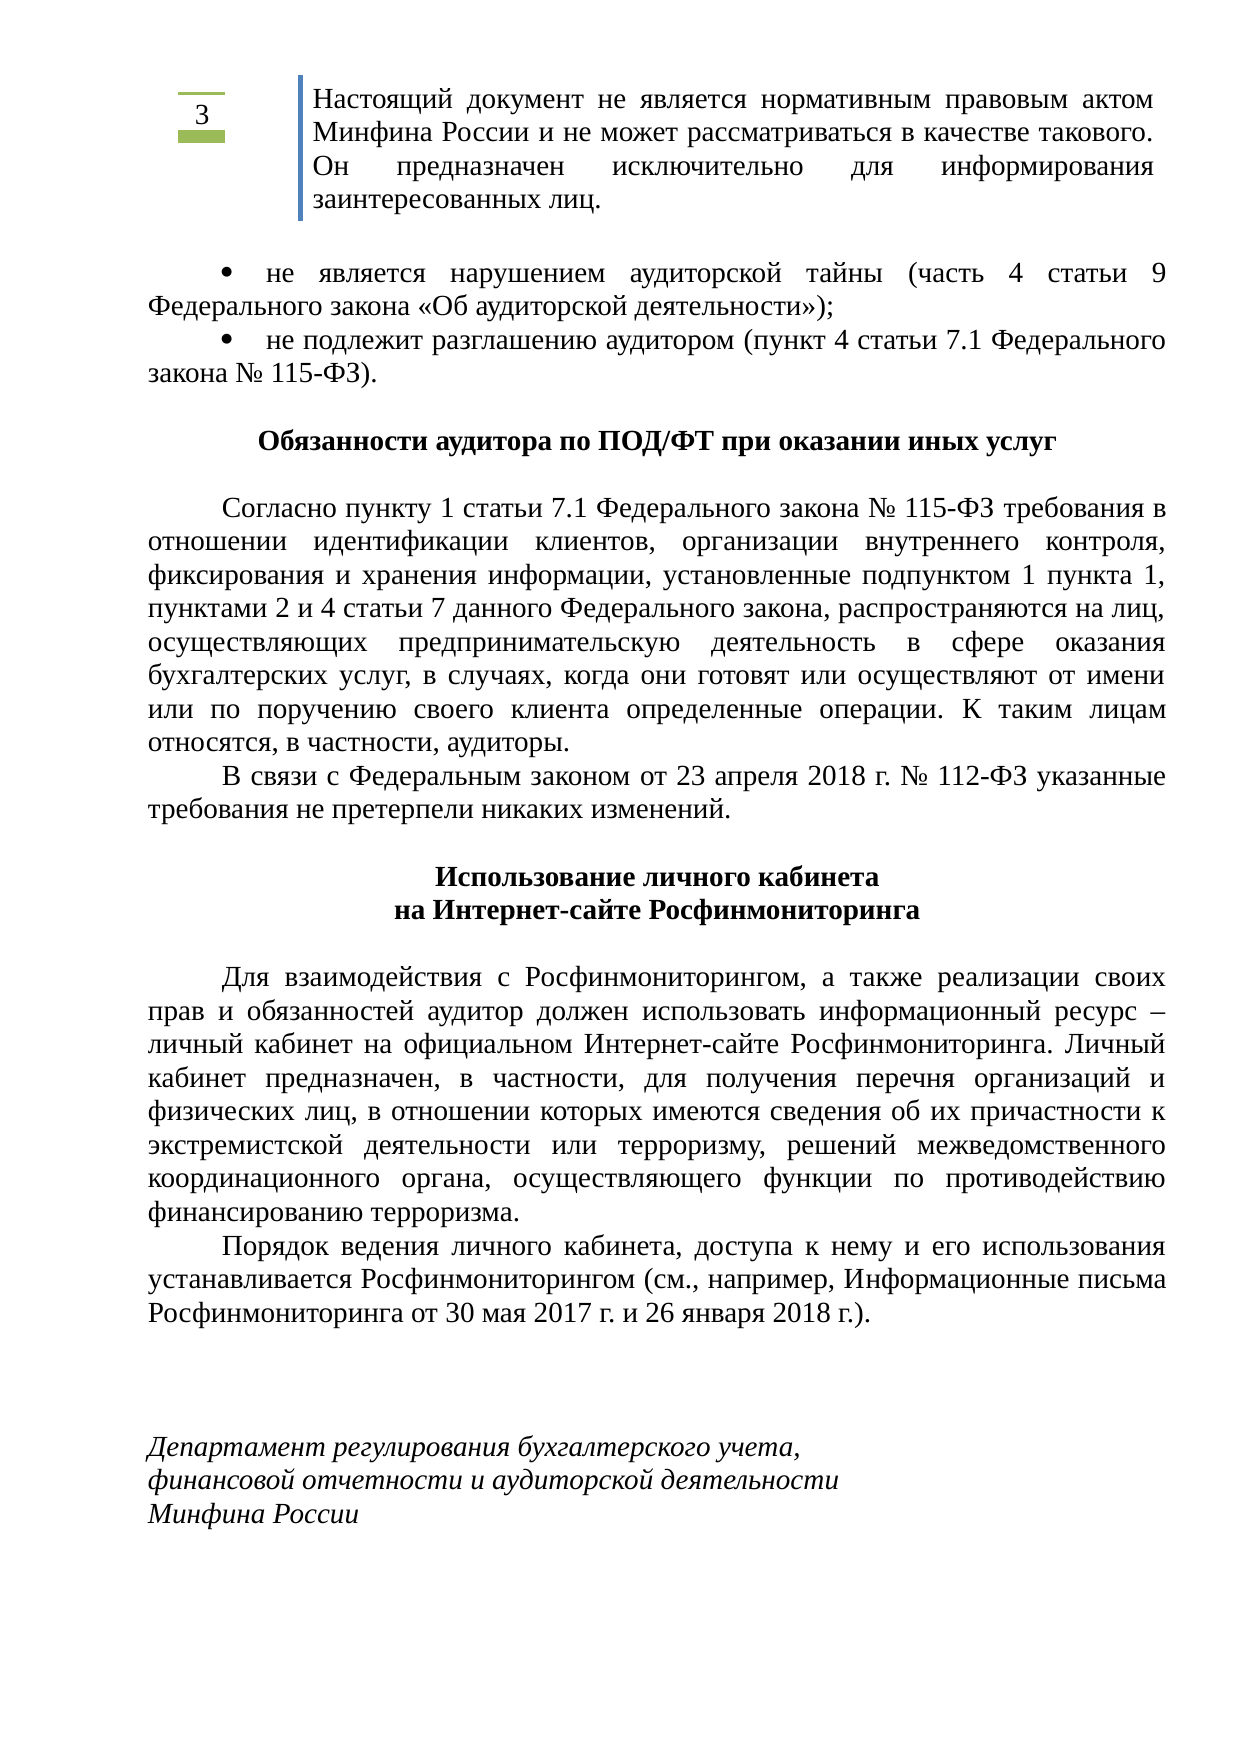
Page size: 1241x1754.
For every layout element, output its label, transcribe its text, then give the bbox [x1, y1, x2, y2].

list не является нарушением аудиторской тайны (часть 4 статьи 9 Федерального закона «Об аудиторской деятельности»); [148, 255, 1167, 322]
text Использование личного кабинета [148, 859, 1167, 892]
text на Интернет-сайте Росфинмониторинга [148, 892, 1167, 926]
text Минфина России [148, 1496, 1167, 1529]
text Департамент регулирования бухгалтерского учета, [148, 1429, 1167, 1462]
text Для взаимодействия с Росфинмониторингом, а также реализации своих прав и обязанностей аудитор должен использовать информационный ресурс – личный кабинет на официальном Интернет-сайте Росфинмониторинга. Личный кабинет предназначен, в частности, для получения перечня организаций и физических лиц, в отношении которых имеются сведения об их причастности к экстремистской деятельности или терроризму, решений межведомственного координационного органа, осуществляющего функции по противодействию финансированию терроризма. [148, 959, 1167, 1228]
text Согласно пункту 1 статьи 7.1 Федерального закона № 115-ФЗ требования в отношении идентификации клиентов, организации внутреннего контроля, фиксирования и хранения информации, установленные подпунктом 1 пункта 1, пунктами 2 и 4 статьи 7 данного Федерального закона, распространяются на лиц, осуществляющих предпринимательскую деятельность в сфере оказания бухгалтерских услуг, в случаях, когда они готовят или осуществляют от имени или по поручению своего клиента определенные операции. К таким лицам относятся, в частности, аудиторы. [148, 490, 1167, 758]
text финансовой отчетности и аудиторской деятельности [148, 1462, 1167, 1496]
text В связи с Федеральным законом от 23 апреля 2018 г. № 112-ФЗ указанные требования не претерпели никаких изменений. [148, 758, 1167, 825]
text Обязанности аудитора по ПОД/ФТ при оказании иных услуг [148, 423, 1167, 456]
list не подлежит разглашению аудитором (пункт 4 статьи 7.1 Федерального закона № 115-ФЗ). [148, 322, 1167, 389]
text Порядок ведения личного кабинета, доступа к нему и его использования устанавливается Росфинмониторингом (см., например, Информационные письма Росфинмониторинга от 30 мая 2017 г. и 26 января 2018 г.). [148, 1228, 1167, 1328]
